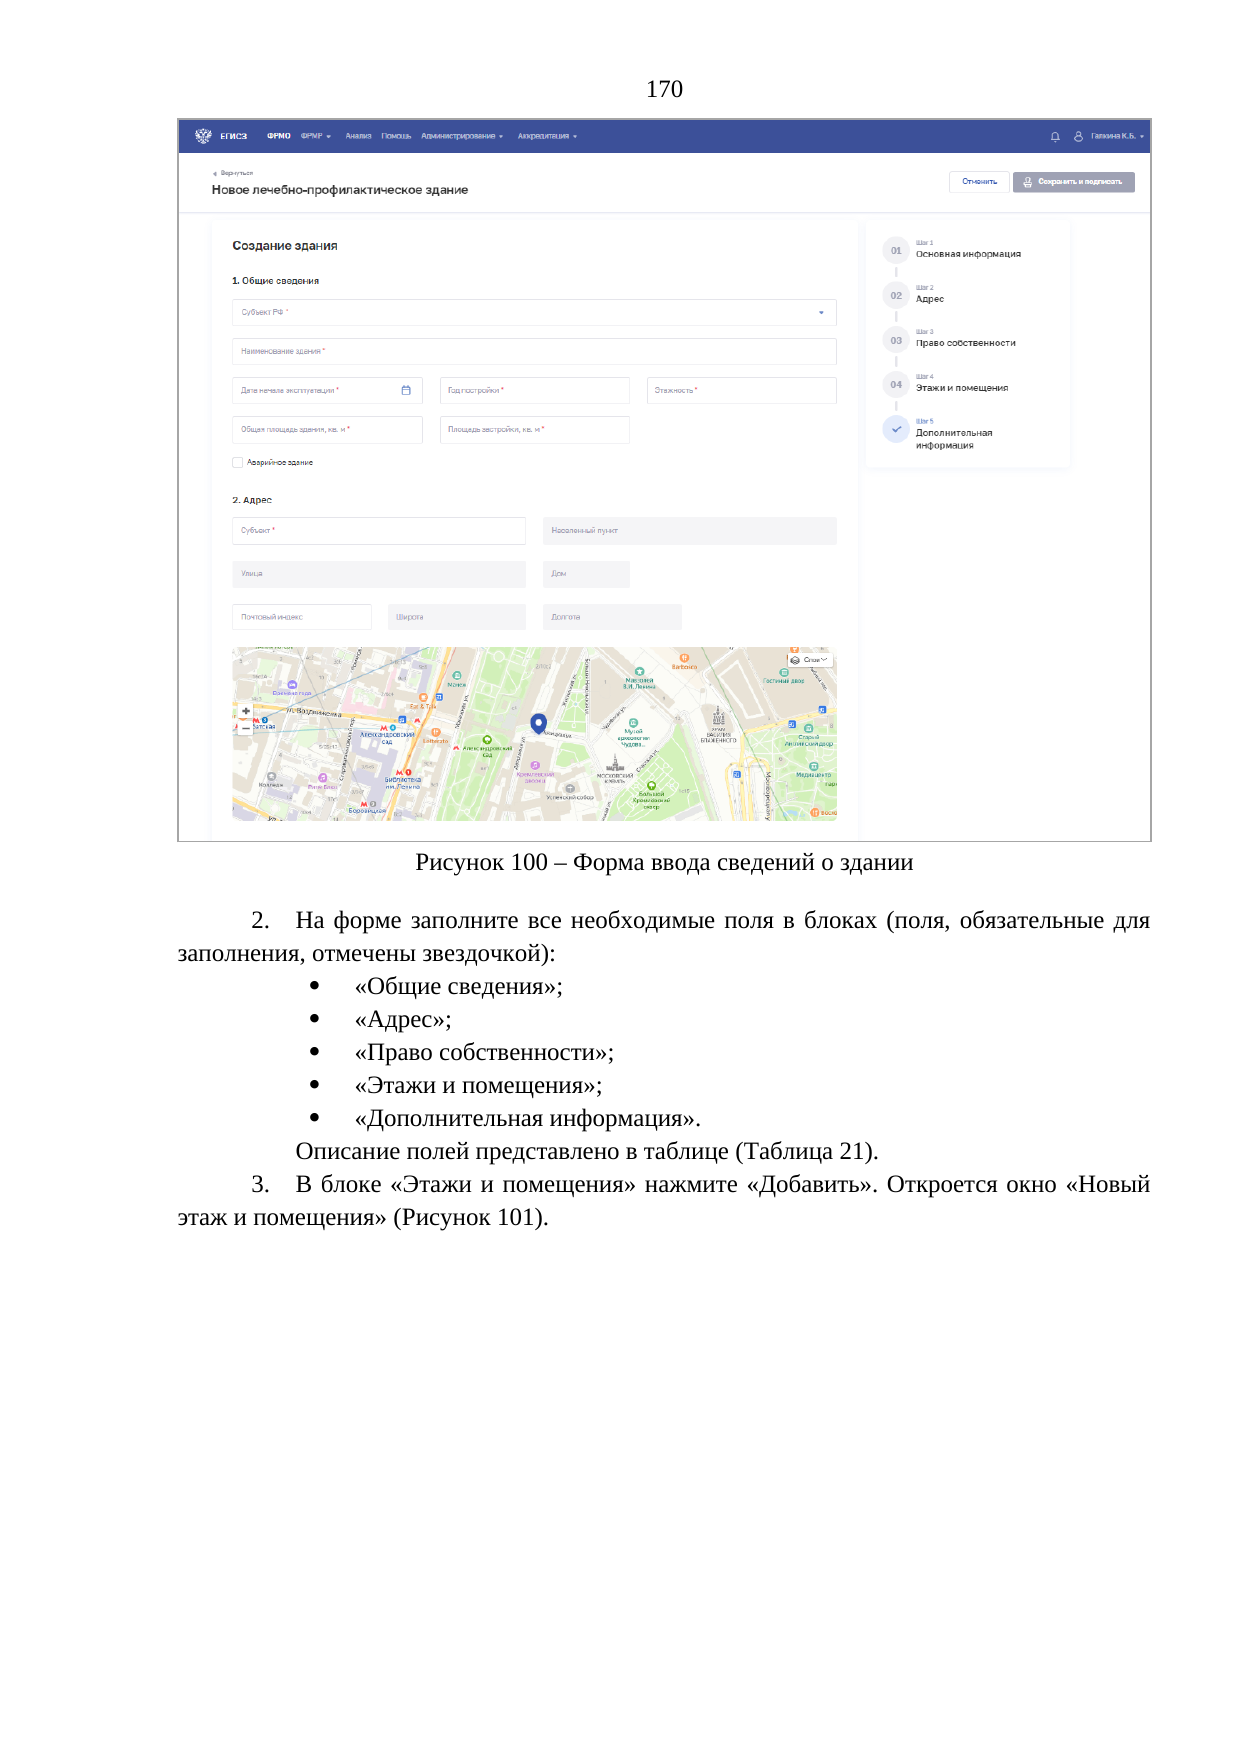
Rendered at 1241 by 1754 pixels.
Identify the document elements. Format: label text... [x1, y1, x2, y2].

list Описание полей представлено в таблице (Таблица 21). [177, 1136, 1152, 1165]
text «Общие сведения»; [310, 971, 1152, 999]
text «Этажи и помещения»; [310, 1070, 1152, 1099]
text На форме заполните все необходимые поля в блоках (поля, обязательные для заполнения, отмечены звездочкой): [177, 905, 1152, 967]
picture [179, 120, 1150, 841]
text «Адрес»; [310, 1004, 1152, 1033]
text «Право собственности»; [310, 1037, 1152, 1066]
text В блоке «Этажи и помещения» нажмите «Добавить». Откроется окно «Новый этаж и помещения» (Рисунок 101). [177, 1169, 1152, 1231]
text Рисунок 100 – Форма ввода сведений о здании [177, 847, 1152, 876]
text «Дополнительная информация». [310, 1103, 1152, 1132]
